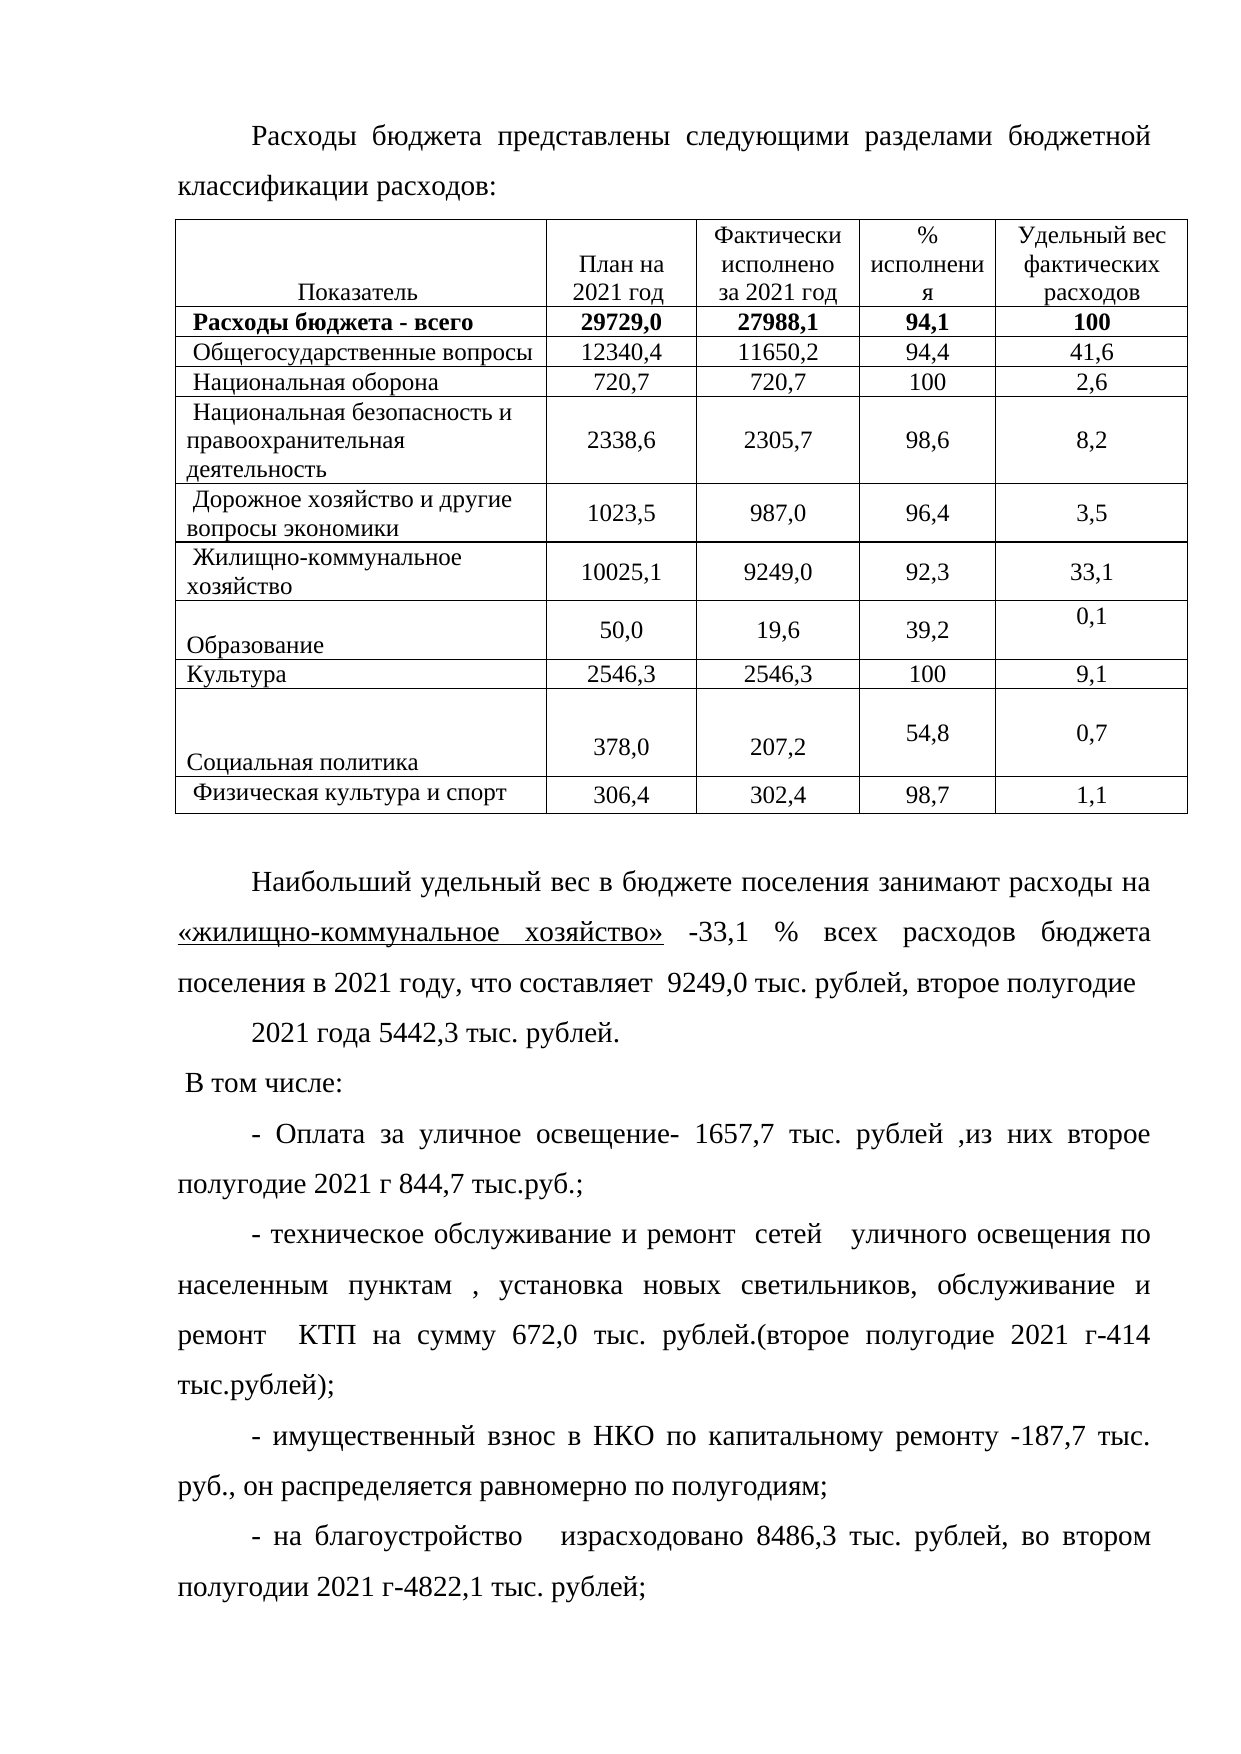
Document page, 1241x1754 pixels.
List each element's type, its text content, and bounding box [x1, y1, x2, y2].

table_header Фактически исполнено за 2021 год [697, 220, 859, 306]
table_cell 27988,1 [697, 307, 859, 336]
table_cell 0,1 [996, 601, 1187, 658]
table_cell Образование [176, 601, 546, 658]
text Расходы бюджета представлены следующими разделами бюджетной классификации расходов: [177, 118, 1152, 202]
table_cell 11650,2 [697, 337, 859, 366]
table_cell 33,1 [996, 543, 1187, 600]
table_cell Общегосударственные вопросы [176, 337, 546, 366]
table_cell 9,1 [996, 660, 1187, 688]
table_cell Физическая культура и спорт [176, 777, 546, 813]
table_cell 1,1 [996, 777, 1187, 813]
table_cell 19,6 [697, 601, 859, 658]
table_cell 8,2 [996, 397, 1187, 483]
table_cell 2546,3 [547, 660, 696, 688]
table_cell Рacходы бюджета - всего [176, 307, 546, 336]
table_cell 94,1 [860, 307, 995, 336]
table_cell 1023,5 [547, 484, 696, 541]
table_cell 302,4 [697, 777, 859, 813]
table_cell Дорожное хозяйство и другие вопросы экономики [176, 484, 546, 541]
table_cell 987,0 [697, 484, 859, 541]
table_cell 378,0 [547, 689, 696, 776]
table_header Показатель [176, 220, 546, 306]
table_cell 2338,6 [547, 397, 696, 483]
table_cell 29729,0 [547, 307, 696, 336]
text - имущественный взнос в НКО по капитальному ремонту -187,7 тыс. руб., он распределяется равномерно по полугодиям; [177, 1418, 1152, 1502]
table_cell Национальная безопасность и правоохранительная деятельность [176, 397, 546, 483]
table_cell 96,4 [860, 484, 995, 541]
text В том числе: [177, 1066, 1152, 1099]
text 2021 года 5442,3 тыс. рублей. [177, 1015, 1152, 1049]
text Наибольший удельный вес в бюджете поселения занимают расходы на «жилищно-коммунальное хозяйство» -33,1 % всех расходов бюджета поселения в 2021 году, что составляет 9249,0 тыс. рублей, второе полугодие [177, 864, 1152, 998]
text - на благоустройство израсходовано 8486,3 тыс. рублей, во втором полугодии 2021 г-4822,1 тыс. рублей; [177, 1518, 1152, 1602]
table_cell 306,4 [547, 777, 696, 813]
table_cell Социальная политика [176, 689, 546, 776]
text - техническое обслуживание и ремонт сетей уличного освещения по населенным пунктам , установка новых светильников, обслуживание и ремонт КТП на сумму 672,0 тыс. рублей.(второе полугодие 2021 г-414 тыс.рублей); [177, 1216, 1152, 1401]
table_cell 100 [860, 660, 995, 688]
table_header Удельный вес фактических расходов [996, 220, 1187, 306]
table_header % исполнения [860, 220, 995, 306]
table_cell 98,6 [860, 397, 995, 483]
table_cell 98,7 [860, 777, 995, 813]
table_cell 39,2 [860, 601, 995, 658]
table_header План на 2021 год [547, 220, 696, 306]
table_cell 50,0 [547, 601, 696, 658]
table_cell 3,5 [996, 484, 1187, 541]
table_cell 54,8 [860, 689, 995, 776]
table_cell Национальная оборона [176, 367, 546, 396]
table_cell 94,4 [860, 337, 995, 366]
table_cell 10025,1 [547, 543, 696, 600]
table_cell 41,6 [996, 337, 1187, 366]
table_cell 207,2 [697, 689, 859, 776]
table_cell 92,3 [860, 543, 995, 600]
table_cell 2546,3 [697, 660, 859, 688]
table_cell 12340,4 [547, 337, 696, 366]
table_cell 720,7 [547, 367, 696, 396]
table_cell 720,7 [697, 367, 859, 396]
table_cell 9249,0 [697, 543, 859, 600]
table_cell 2,6 [996, 367, 1187, 396]
table_cell 2305,7 [697, 397, 859, 483]
table_cell 100 [996, 307, 1187, 336]
table_cell Культура [176, 660, 546, 688]
table_cell 0,7 [996, 689, 1187, 776]
table_cell Жилищно-коммунальное хозяйство [176, 543, 546, 600]
table_cell 100 [860, 367, 995, 396]
text - Оплата за уличное освещение- 1657,7 тыс. рублей ,из них второе полугодие 2021 г 844,7 тыс.руб.; [177, 1116, 1152, 1200]
